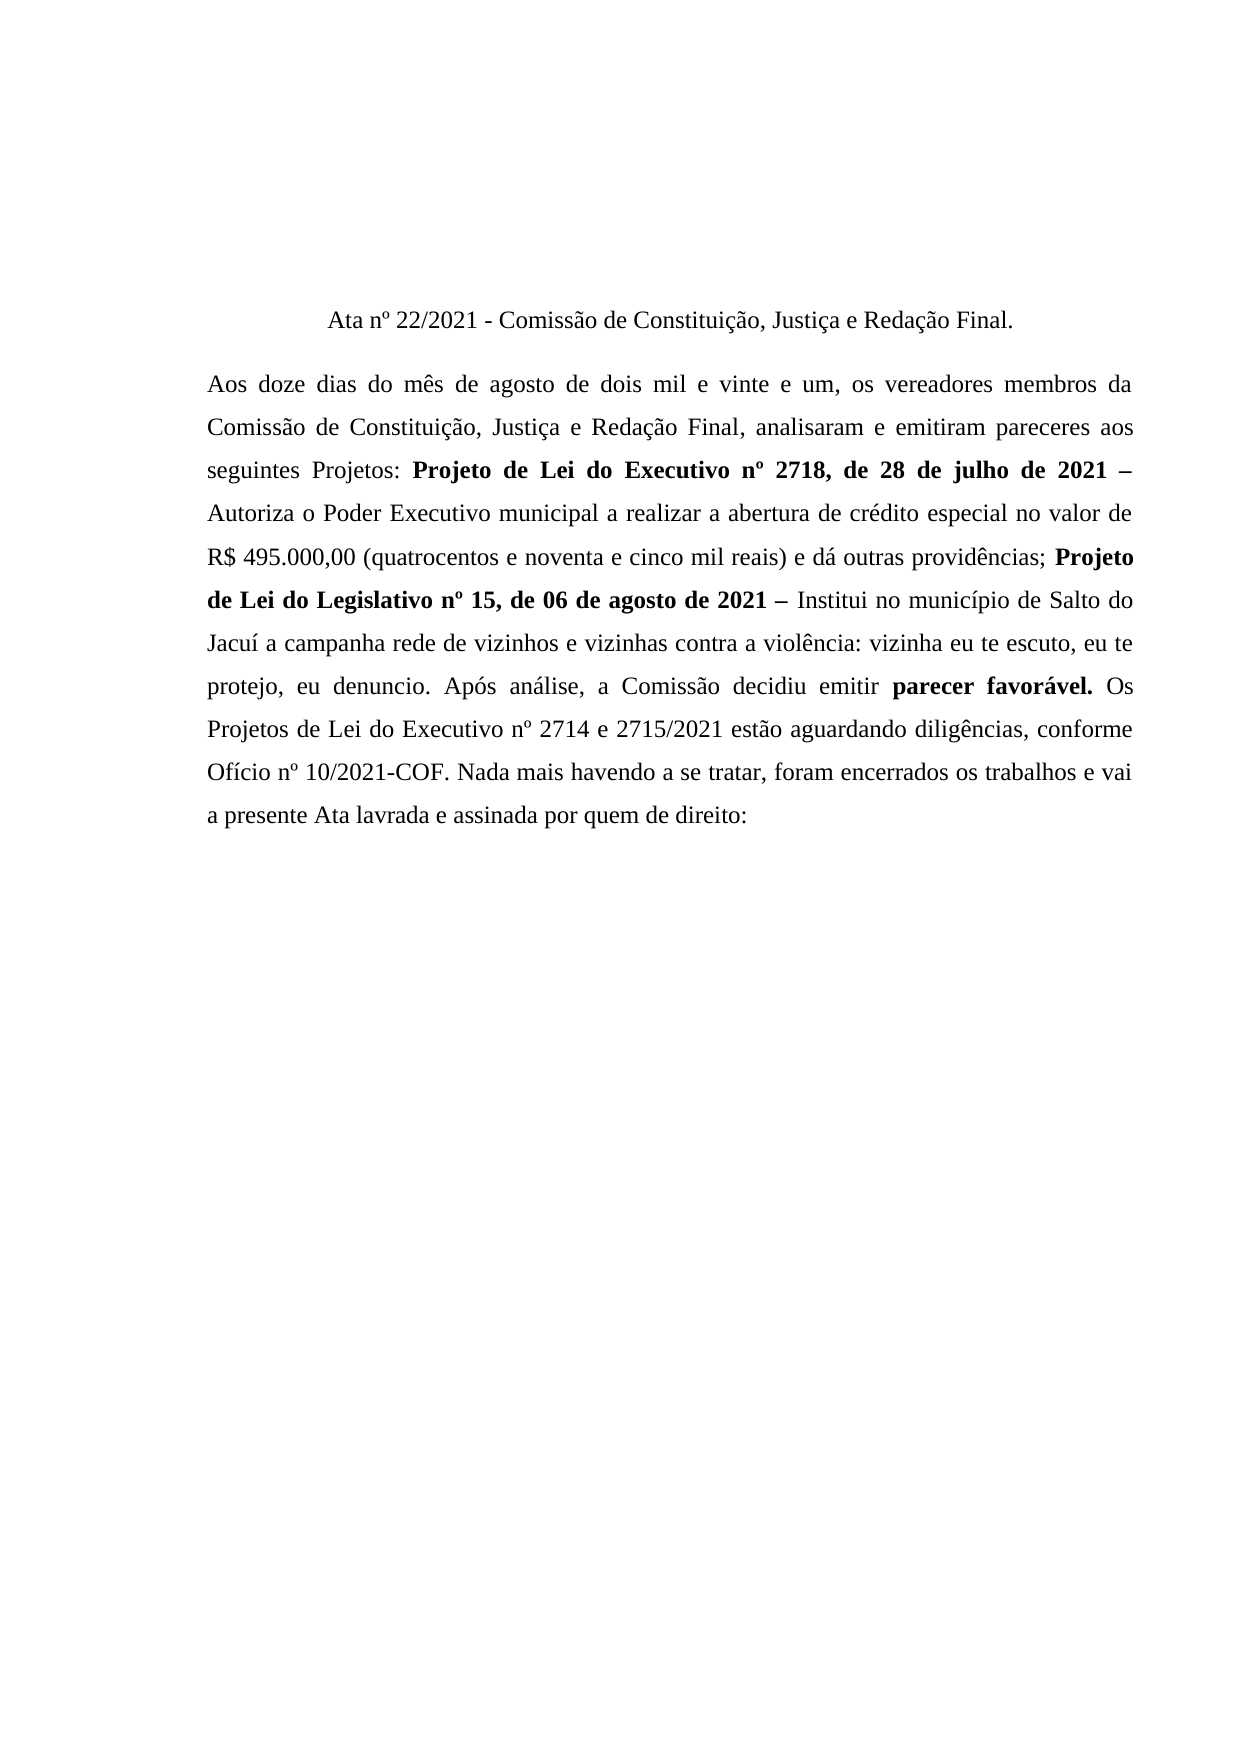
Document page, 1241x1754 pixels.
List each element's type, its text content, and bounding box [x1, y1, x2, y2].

text Ata nº 22/2021 - Comissão de Constituição, Justiça e Redação Final. [207, 305, 1134, 334]
text Aos doze dias do mês de agosto de dois mil e vinte e um, os vereadores membros da Comissão de Constituição, Justiça e Redação Final, analisaram e emitiram pareceres aos seguintes Projetos: Projeto de Lei do Executivo nº 2718, de 28 de julho de 2021 – Autoriza o Poder Executivo municipal a realizar a abertura de crédito especial no valor de R$ 495.000,00 (quatrocentos e noventa e cinco mil reais) e dá outras providências; Projeto de Lei do Legislativo nº 15, de 06 de agosto de 2021 – Institui no município de Salto do Jacuí a campanha rede de vizinhos e vizinhas contra a violência: vizinha eu te escuto, eu te protejo, eu denuncio. Após análise, a Comissão decidiu emitir parecer favorável. Os Projetos de Lei do Executivo nº 2714 e 2715/2021 estão aguardando diligências, conforme Ofício nº 10/2021-COF. Nada mais havendo a se tratar, foram encerrados os trabalhos e vai a presente Ata lavrada e assinada por quem de direito: [207, 369, 1134, 829]
